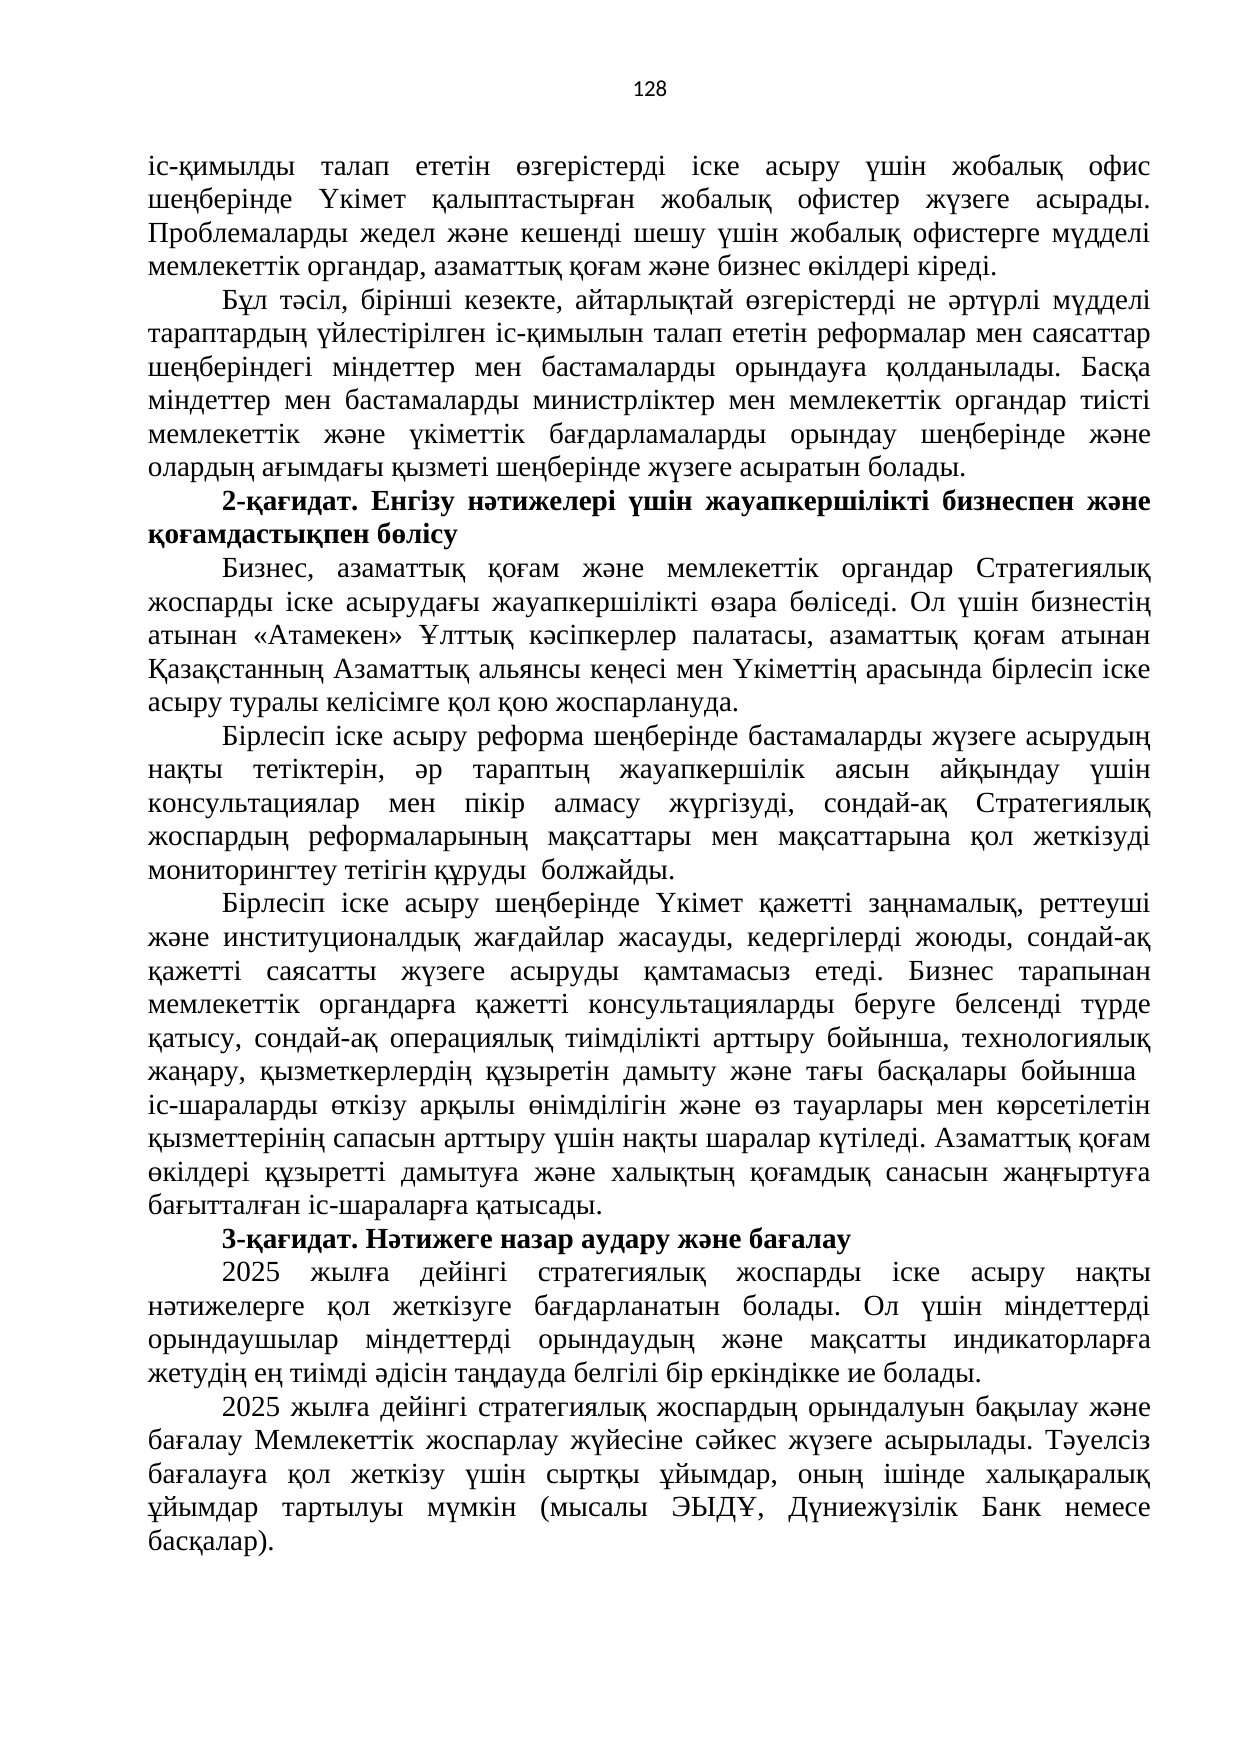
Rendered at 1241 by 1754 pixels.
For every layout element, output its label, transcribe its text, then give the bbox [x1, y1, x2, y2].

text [148, 148, 1152, 282]
text 3-қағидат. Нәтижеге назар аудару және бағалау [148, 1221, 1152, 1254]
text Бірлесіп іске асыру шеңберінде Үкімет қажетті заңнамалық, реттеуші және институционалдық жағдайлар жасауды, кедергілерді жоюды, сондай-ақ қажетті саясатты жүзеге асыруды қамтамасыз етеді. Бизнес тарапынан мемлекеттік органдарға қажетті консультацияларды беруге белсенді түрде қатысу, сондай-ақ операциялық тиімділікті арттыру бойынша, технологиялық жаңару, қызметкерлердің құзыретін дамыту және тағы басқалары бойынша іс-шараларды өткізу арқылы өнімділігін және өз тауарлары мен көрсетілетін қызметтерінің сапасын арттыру үшін нақты шаралар күтіледі. Азаматтық қоғам өкілдері құзыретті дамытуға және халықтың қоғамдық санасын жаңғыртуға бағытталған іс-шараларға қатысады. [148, 886, 1152, 1221]
text 2-қағидат. Енгізу нəтижелері үшін жауапкершілікті бизнеспен жəне қоғамдастықпен бөлісу [148, 483, 1152, 550]
text 2025 жылға дейінгі стратегиялық жоспарды іске асыру нақты нәтижелерге қол жеткізуге бағдарланатын болады. Ол үшін міндеттерді орындаушылар міндеттерді орындаудың және мақсатты индикаторларға жетудің ең тиімді әдісін таңдауда белгілі бір еркіндікке ие болады. [148, 1254, 1152, 1389]
text Бірлесіп іске асыру реформа шеңберінде бастамаларды жүзеге асырудың нақты тетіктерін, әр тараптың жауапкершілік аясын айқындау үшін консультациялар мен пікір алмасу жүргізуді, сондай-ақ Стратегиялық жоспардың реформаларының мақсаттары мен мақсаттарына қол жеткізуді мониторингтеу тетігін құруды болжайды. [148, 718, 1152, 886]
text Бұл тәсіл, бірінші кезекте, айтарлықтай өзгерістерді не әртүрлі мүдделі тараптардың үйлестірілген іс-қимылын талап ететін реформалар мен саясаттар шеңберіндегі міндеттер мен бастамаларды орындауға қолданылады. Басқа міндеттер мен бастамаларды министрліктер мен мемлекеттік органдар тиісті мемлекеттік және үкіметтік бағдарламаларды орындау шеңберінде және олардың ағымдағы қызметі шеңберінде жүзеге асыратын болады. [148, 282, 1152, 483]
text Бизнес, азаматтық қоғам және мемлекеттік органдар Стратегиялық жоспарды іске асырудағы жауапкершілікті өзара бөліседі. Ол үшін бизнестің атынан «Атамекен» Ұлттық кәсіпкерлер палатасы, азаматтық қоғам атынан Қазақстанның Азаматтық альянсы кеңесі мен Үкіметтің арасында бірлесіп іске асыру туралы келісімге қол қою жоспарлануда. [148, 550, 1152, 718]
text 2025 жылға дейінгі стратегиялық жоспардың орындалуын бақылау және бағалау Мемлекеттік жоспарлау жүйесіне сәйкес жүзеге асырылады. Тәуелсіз бағалауға қол жеткізу үшін сыртқы ұйымдар, оның ішінде халықаралық ұйымдар тартылуы мүмкін (мысалы ЭЫДҰ, Дүниежүзілік Банк немесе басқалар). [148, 1389, 1152, 1556]
